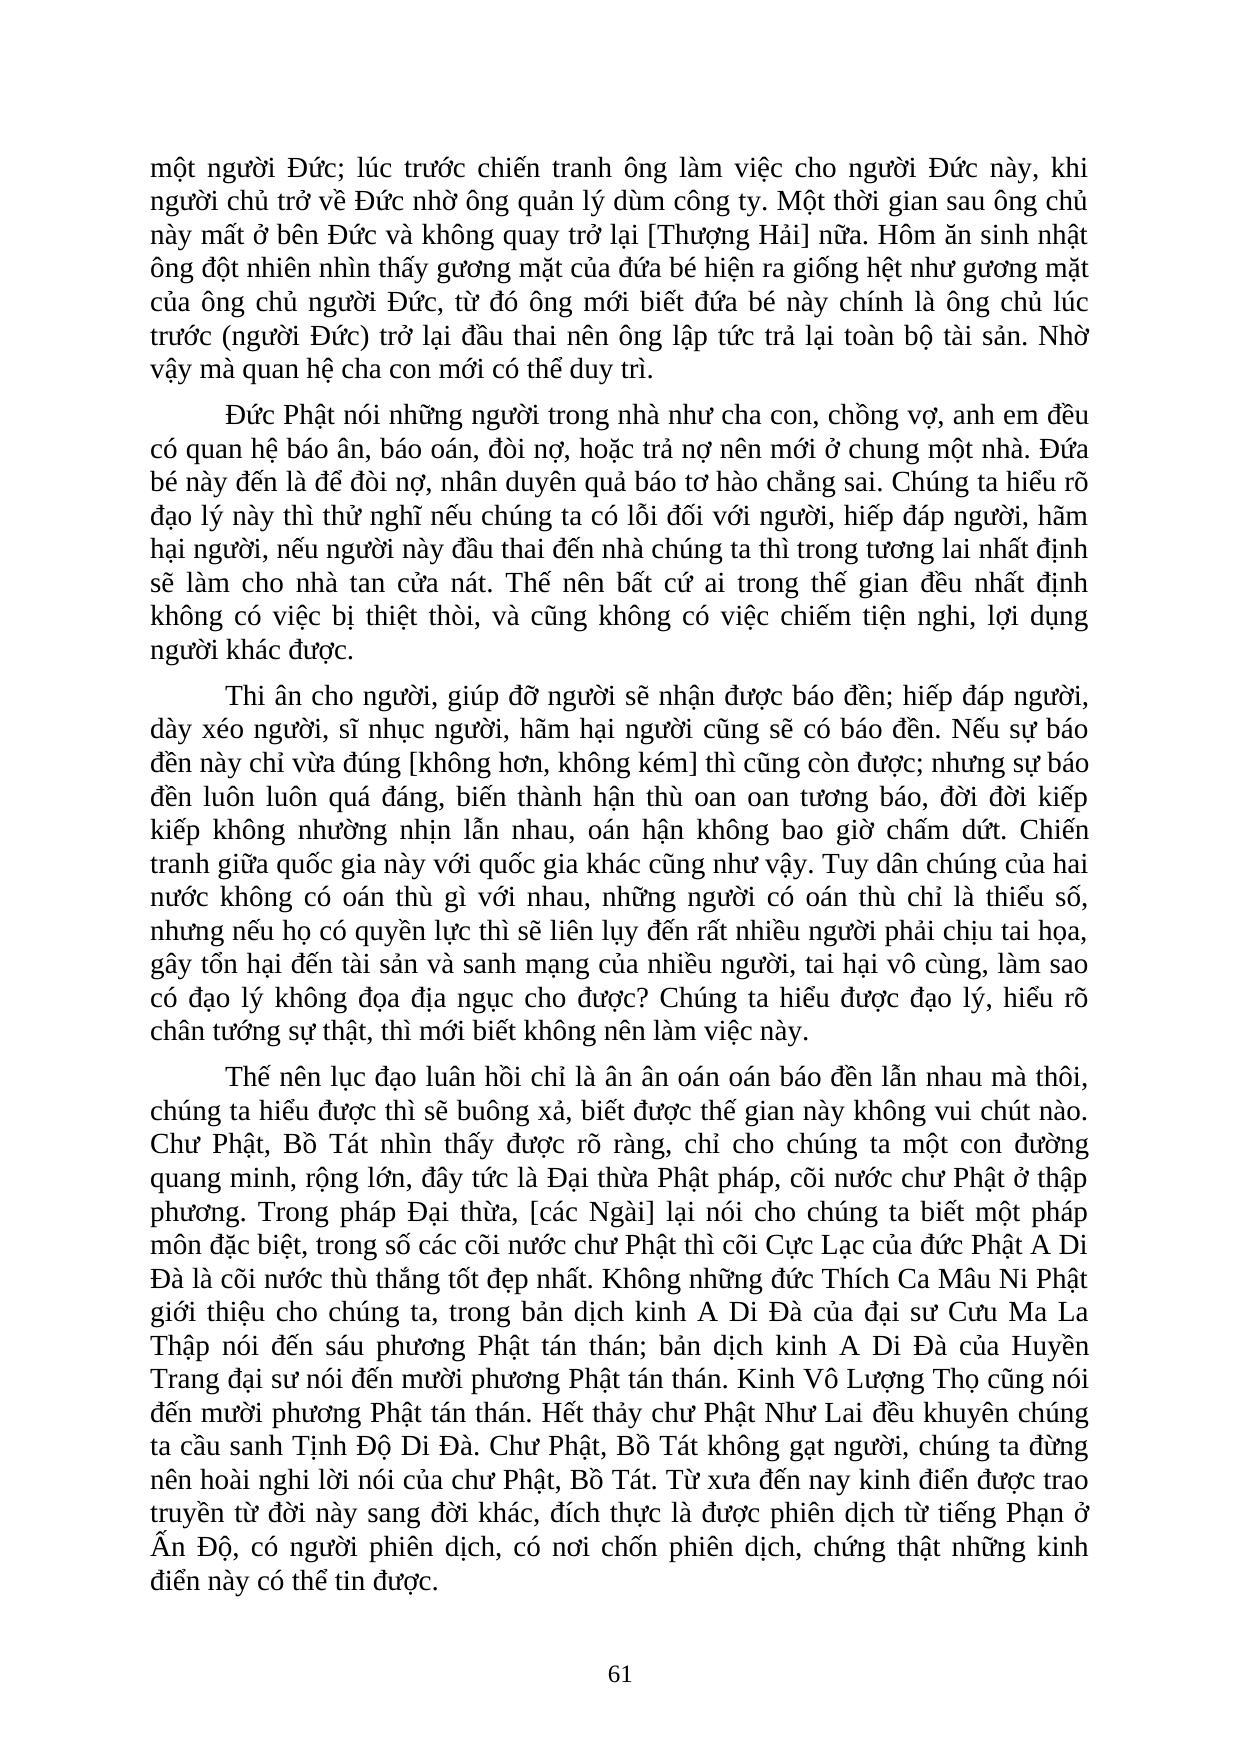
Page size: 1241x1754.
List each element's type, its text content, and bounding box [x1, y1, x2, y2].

text Ðức Phật nói những người trong nhà như cha con, chồng vợ, anh em đều có quan hệ báo ân, báo oán, đòi nợ, hoặc trả nợ nên mới ở chung một nhà. Ðứa bé này đến là để đòi nợ, nhân duyên quả báo tơ hào chẳng sai. Chúng ta hiểu rõ đạo lý này thì thử nghĩ nếu chúng ta có lỗi đối với người, hiếp đáp người, hãm hại người, nếu người này đầu thai đến nhà chúng ta thì trong tương lai nhất định sẽ làm cho nhà tan cửa nát. Thế nên bất cứ ai trong thế gian đều nhất định không có việc bị thiệt thòi, và cũng không có việc chiếm tiện nghi, lợi dụng người khác được. [150, 397, 1090, 666]
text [150, 150, 1090, 385]
text Thế nên lục đạo luân hồi chỉ là ân ân oán oán báo đền lẫn nhau mà thôi, chúng ta hiểu được thì sẽ buông xả, biết được thế gian này không vui chút nào. Chư Phật, Bồ Tát nhìn thấy được rõ ràng, chỉ cho chúng ta một con đường quang minh, rộng lớn, đây tức là Ðại thừa Phật pháp, cõi nước chư Phật ở thập phương. Trong pháp Ðại thừa, [các Ngài] lại nói cho chúng ta biết một pháp môn đặc biệt, trong số các cõi nước chư Phật thì cõi Cực Lạc của đức Phật A Di Ðà là cõi nước thù thắng tốt đẹp nhất. Không những đức Thích Ca Mâu Ni Phật giới thiệu cho chúng ta, trong bản dịch kinh A Di Ðà của đại sư Cưu Ma La Thập nói đến sáu phương Phật tán thán; bản dịch kinh A Di Ðà của Huyền Trang đại sư nói đến mười phương Phật tán thán. Kinh Vô Lượng Thọ cũng nói đến mười phương Phật tán thán. Hết thảy chư Phật Như Lai đều khuyên chúng ta cầu sanh Tịnh Ðộ Di Ðà. Chư Phật, Bồ Tát không gạt người, chúng ta đừng nên hoài nghi lời nói của chư Phật, Bồ Tát. Từ xưa đến nay kinh điển được trao truyền từ đời này sang đời khác, đích thực là được phiên dịch từ tiếng Phạn ở Ấn Ðộ, có người phiên dịch, có nơi chốn phiên dịch, chứng thật những kinh điển này có thể tin được. [150, 1059, 1090, 1596]
text Thi ân cho người, giúp đỡ người sẽ nhận được báo đền; hiếp đáp người, dày xéo người, sĩ nhục người, hãm hại người cũng sẽ có báo đền. Nếu sự báo đền này chỉ vừa đúng [không hơn, không kém] thì cũng còn được; nhưng sự báo đền luôn luôn quá đáng, biến thành hận thù oan oan tương báo, đời đời kiếp kiếp không nhường nhịn lẫn nhau, oán hận không bao giờ chấm dứt. Chiến tranh giữa quốc gia này với quốc gia khác cũng như vậy. Tuy dân chúng của hai nước không có oán thù gì với nhau, những người có oán thù chỉ là thiểu số, nhưng nếu họ có quyền lực thì sẽ liên lụy đến rất nhiều người phải chịu tai họa, gây tổn hại đến tài sản và sanh mạng của nhiều người, tai hại vô cùng, làm sao có đạo lý không đọa địa ngục cho được? Chúng ta hiểu được đạo lý, hiểu rõ chân tướng sự thật, thì mới biết không nên làm việc này. [150, 678, 1090, 1047]
